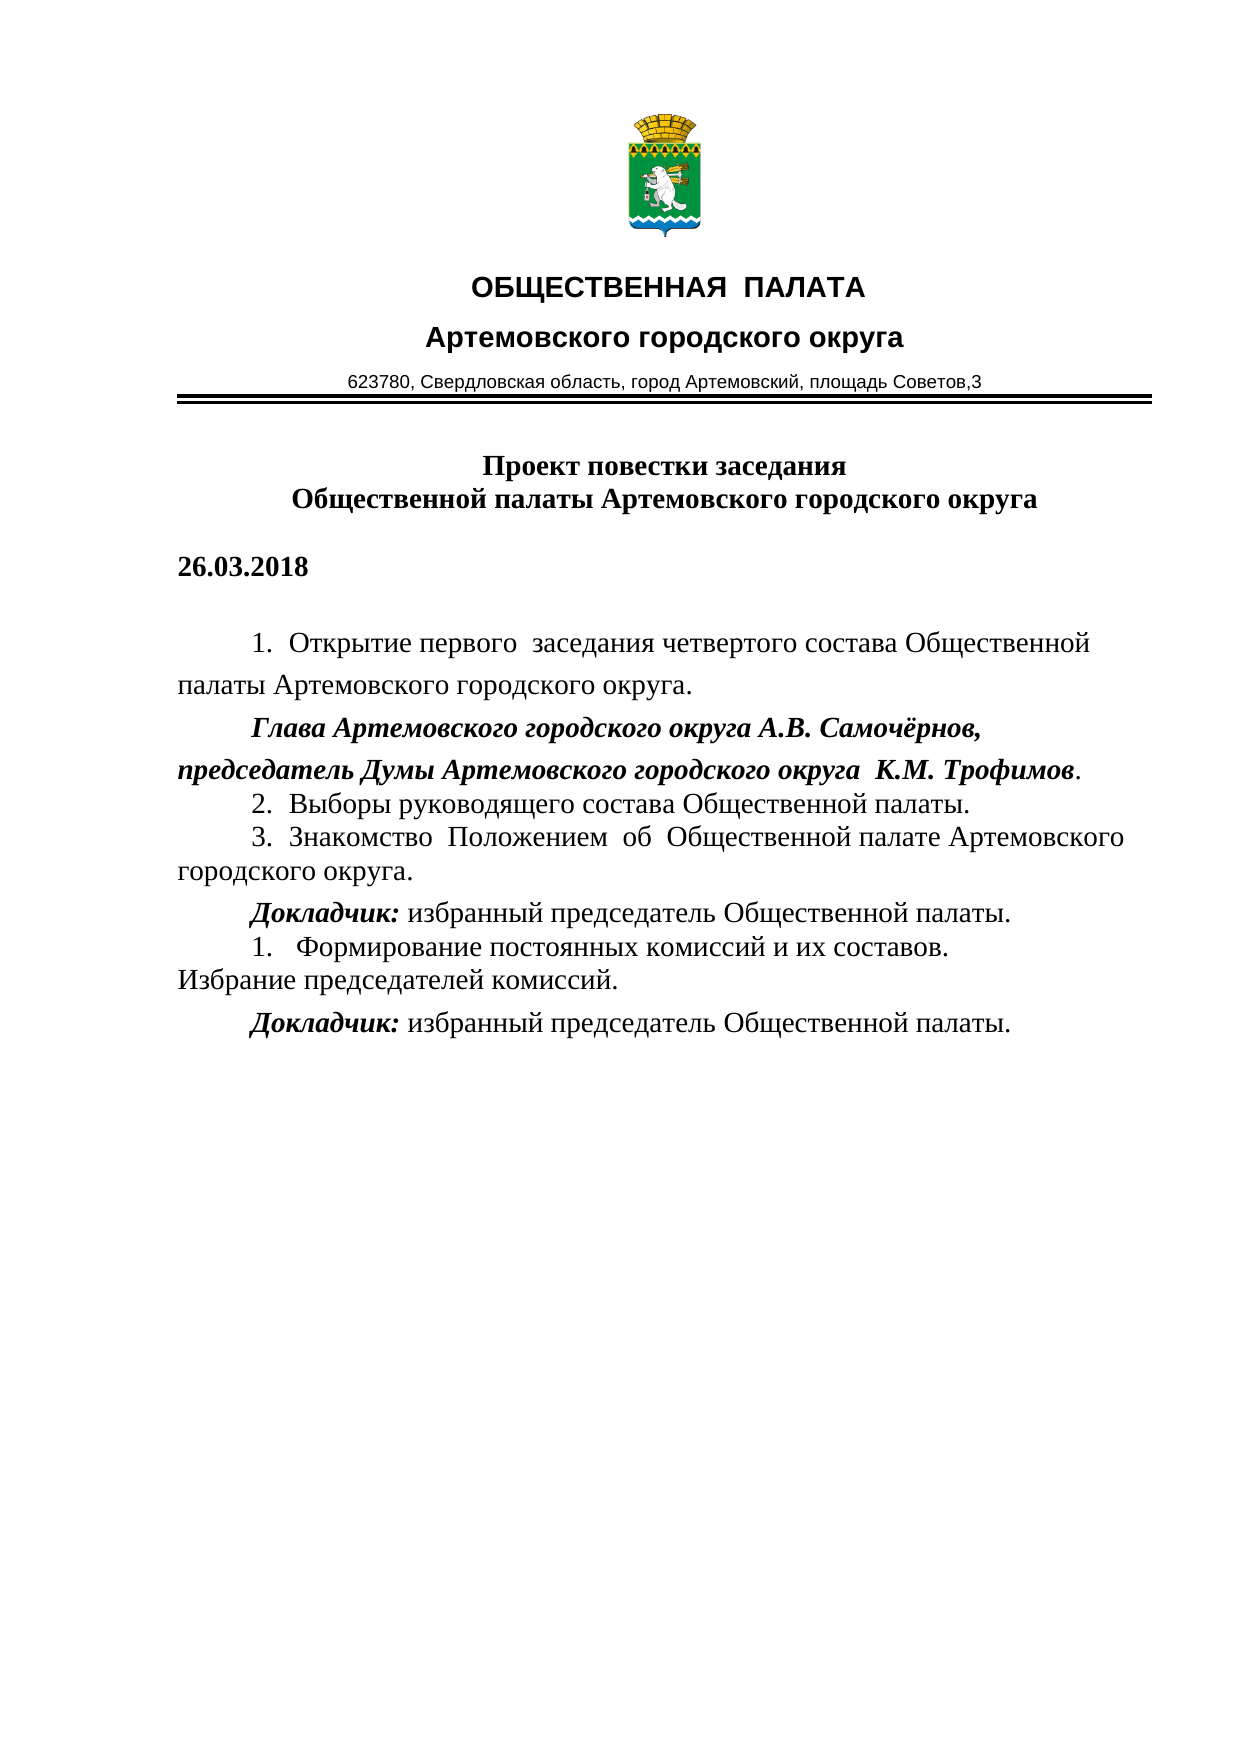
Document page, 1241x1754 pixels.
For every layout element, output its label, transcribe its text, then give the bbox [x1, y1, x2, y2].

text Докладчик: избранный председатель Общественной палаты. [177, 996, 1152, 1038]
text Проект повестки заседания [177, 448, 1152, 482]
text 26.03.2018 [177, 549, 1152, 582]
text Артемовского городского округа [177, 321, 1152, 354]
list Формирование постоянных комиссий и их составов. [251, 929, 1149, 962]
text Избрание председателей комиссий. [177, 962, 1152, 996]
list Знакомство Положением об Общественной палате Артемовского [251, 819, 1149, 853]
text палаты Артемовского городского округа. [177, 658, 1152, 701]
text 623780, Свердловская область, город Артемовский, площадь Советов,3 [177, 371, 1152, 394]
text Глава Артемовского городского округа А.В. Самочёрнов, председатель Думы Артемовского городского округа К.М. Трофимов. [177, 701, 1152, 786]
picture [628, 114, 701, 237]
text Общественной палаты Артемовского городского округа [177, 482, 1152, 515]
text городского округа. [177, 853, 1149, 886]
list Открытие первого заседания четвертого состава Общественной [251, 616, 1152, 658]
text ОБЩЕСТВЕННАЯ ПАЛАТА [177, 270, 1152, 304]
text Докладчик: избранный председатель Общественной палаты. [177, 886, 1152, 929]
list Выборы руководящего состава Общественной палаты. [251, 786, 1149, 819]
